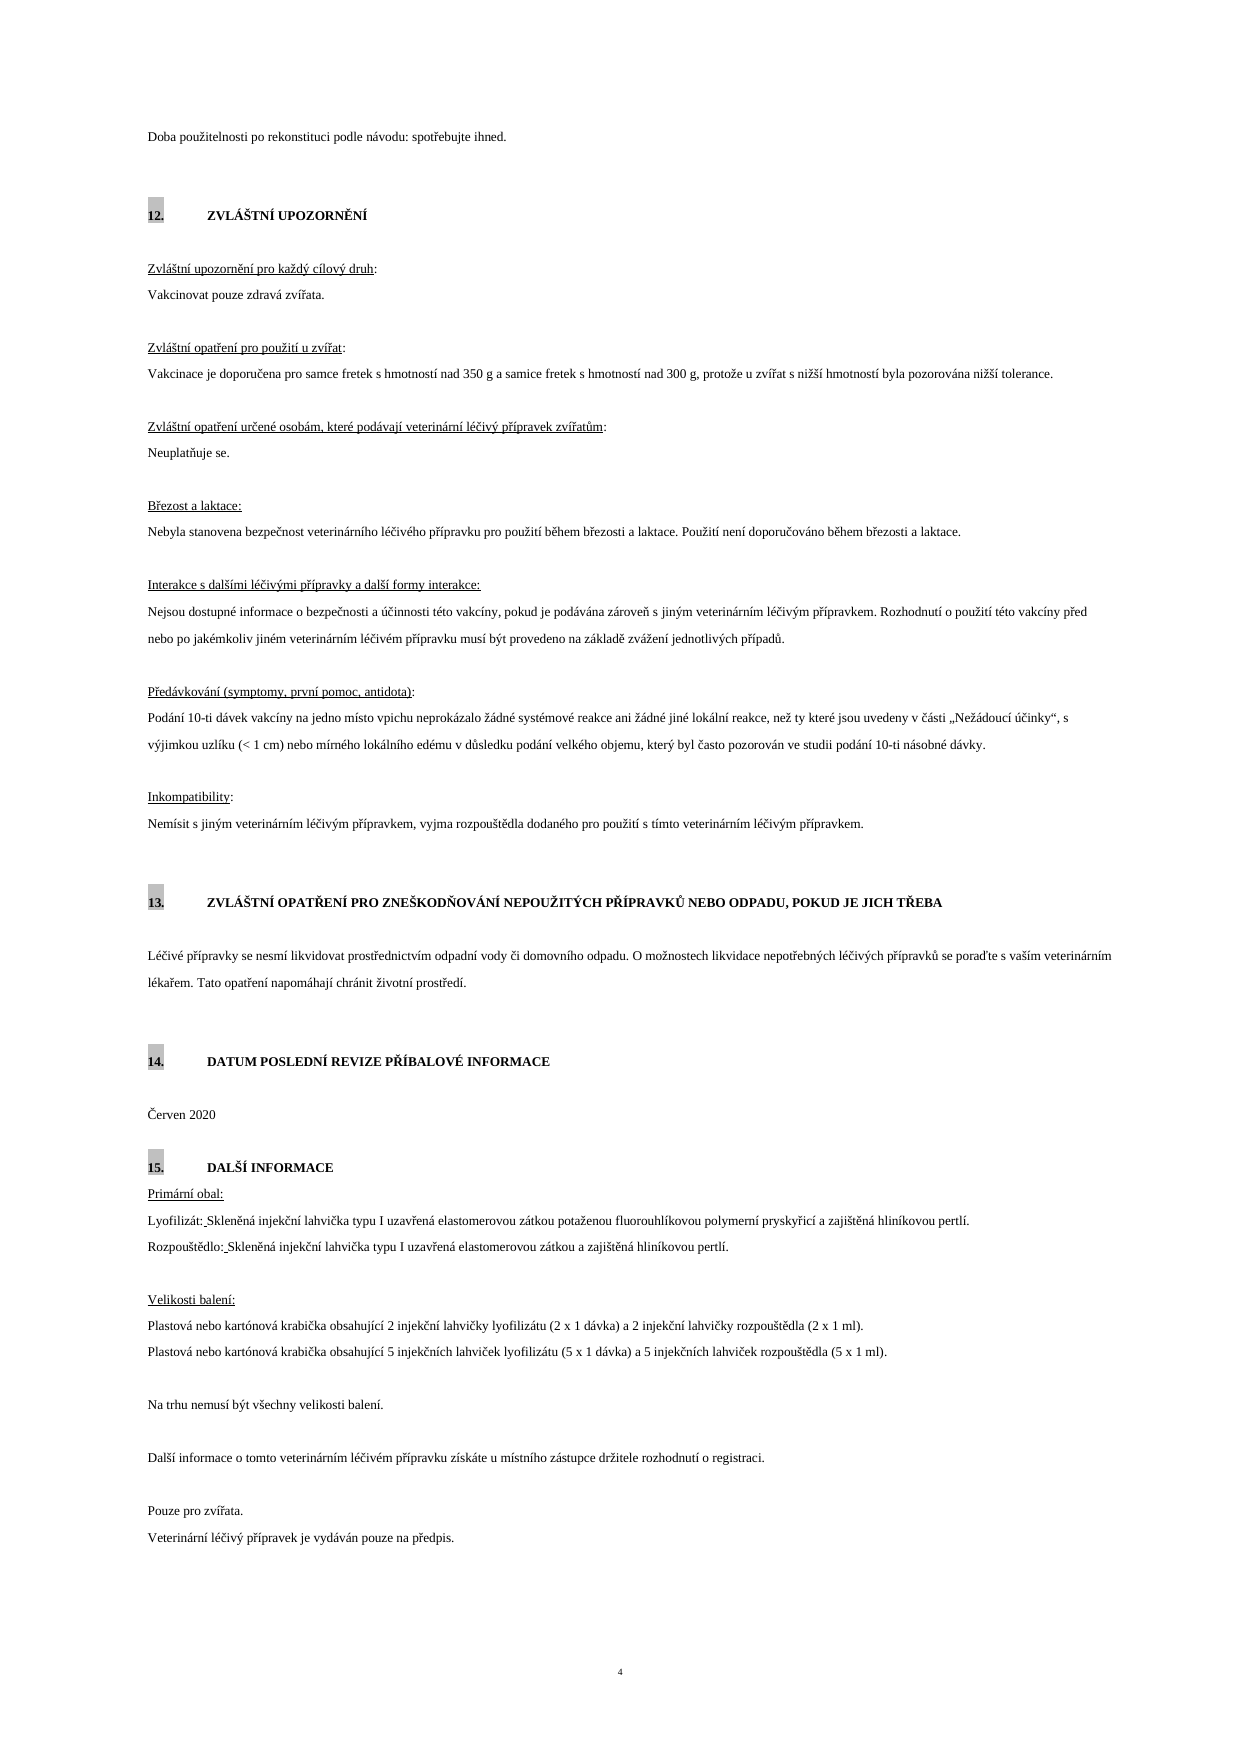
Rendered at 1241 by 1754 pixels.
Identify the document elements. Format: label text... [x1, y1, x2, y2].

text 13. ZVLÁŠTNÍ OPATŘENÍ PRO ZNEŠKODŇOVÁNÍ NEPOUŽITÝCH PŘÍPRAVKŮ NEBO ODPADU, POKUD JE JICH TŘEBA [164, 884, 1092, 910]
text Léčivé přípravky se nesmí likvidovat prostřednictvím odpadní vody či domovního odpadu. O možnostech likvidace nepotřebných léčivých přípravků se poraďte s vaším veterinárním lékařem. Tato opatření napomáhají chránit životní prostředí. [147, 937, 1126, 991]
text Vakcinace je doporučena pro samce fretek s hmotností nad 350 g a samice fretek s hmotností nad 300 g, protože u zvířat s nižší hmotností byla pozorována nižší tolerance. [147, 355, 1092, 382]
text Plastová nebo kartónová krabička obsahující 2 injekční lahvičky lyofilizátu (2 x 1 dávka) a 2 injekční lahvičky rozpouštědla (2 x 1 ml). [147, 1307, 1092, 1333]
text 12. ZVLÁŠTNÍ UPOZORNĚNÍ [164, 197, 1092, 223]
text Neuplatňuje se. [147, 434, 1092, 461]
text Interakce s dalšími léčivými přípravky a další formy interakce: [147, 566, 1092, 592]
text 15. DALŠÍ INFORMACE [164, 1149, 1092, 1175]
text Zvláštní opatření určené osobám, které podávají veterinární léčivý přípravek zvířatům: [147, 408, 1092, 434]
text Březost a laktace: [147, 487, 1092, 513]
text Velikosti balení: [147, 1281, 1092, 1307]
text Předávkování (symptomy, první pomoc, antidota): [147, 673, 1104, 699]
text Doba použitelnosti po rekonstituci podle návodu: spotřebujte ihned. [147, 118, 1092, 144]
text Pouze pro zvířata. [147, 1491, 1092, 1518]
text Další informace o tomto veterinárním léčivém přípravku získáte u místního zástupce držitele rozhodnutí o registraci. [147, 1439, 1092, 1465]
text Inkompatibility: [147, 778, 1092, 805]
text 14. DATUM POSLEDNÍ REVIZE PŘÍBALOVÉ INFORMACE [147, 1043, 1092, 1070]
text Na trhu nemusí být všechny velikosti balení. [147, 1386, 1092, 1412]
text Červen 2020 [147, 1096, 1092, 1122]
text Primární obal: [147, 1175, 1126, 1202]
text Nejsou dostupné informace o bezpečnosti a účinnosti této vakcíny, pokud je podávána zároveň s jiným veterinárním léčivým přípravkem. Rozhodnutí o použití této vakcíny před nebo po jakémkoliv jiném veterinárním léčivém přípravku musí být provedeno na základě zvážení jednotlivých případů. [147, 592, 1092, 647]
text Zvláštní opatření pro použití u zvířat: [147, 329, 1092, 355]
text Lyofilizát: Skleněná injekční lahvička typu I uzavřená elastomerovou zátkou potaženou fluorouhlíkovou polymerní pryskyřicí a zajištěná hliníkovou pertlí. [147, 1202, 1126, 1228]
text Vakcinovat pouze zdravá zvířata. [147, 276, 1092, 303]
text Plastová nebo kartónová krabička obsahující 5 injekčních lahviček lyofilizátu (5 x 1 dávka) a 5 injekčních lahviček rozpouštědla (5 x 1 ml). [147, 1333, 1092, 1360]
text Veterinární léčivý přípravek je vydáván pouze na předpis. [147, 1518, 1092, 1546]
text Nebyla stanovena bezpečnost veterinárního léčivého přípravku pro použití během březosti a laktace. Použití není doporučováno během březosti a laktace. [147, 513, 1092, 540]
text Nemísit s jiným veterinárním léčivým přípravkem, vyjma rozpouštědla dodaného pro použití s tímto veterinárním léčivým přípravkem. [147, 805, 1092, 831]
text Podání 10-ti dávek vakcíny na jedno místo vpichu neprokázalo žádné systémové reakce ani žádné jiné lokální reakce, než ty které jsou uvedeny v části „Nežádoucí účinky“, s výjimkou uzlíku (< 1 cm) nebo mírného lokálního edému v důsledku podání velkého objemu, který byl často pozorován ve studii podání 10-ti násobné dávky. [147, 699, 1104, 752]
text Rozpouštědlo: Skleněná injekční lahvička typu I uzavřená elastomerovou zátkou a zajištěná hliníkovou pertlí. [147, 1228, 1126, 1254]
text Zvláštní upozornění pro každý cílový druh: [147, 250, 1092, 276]
